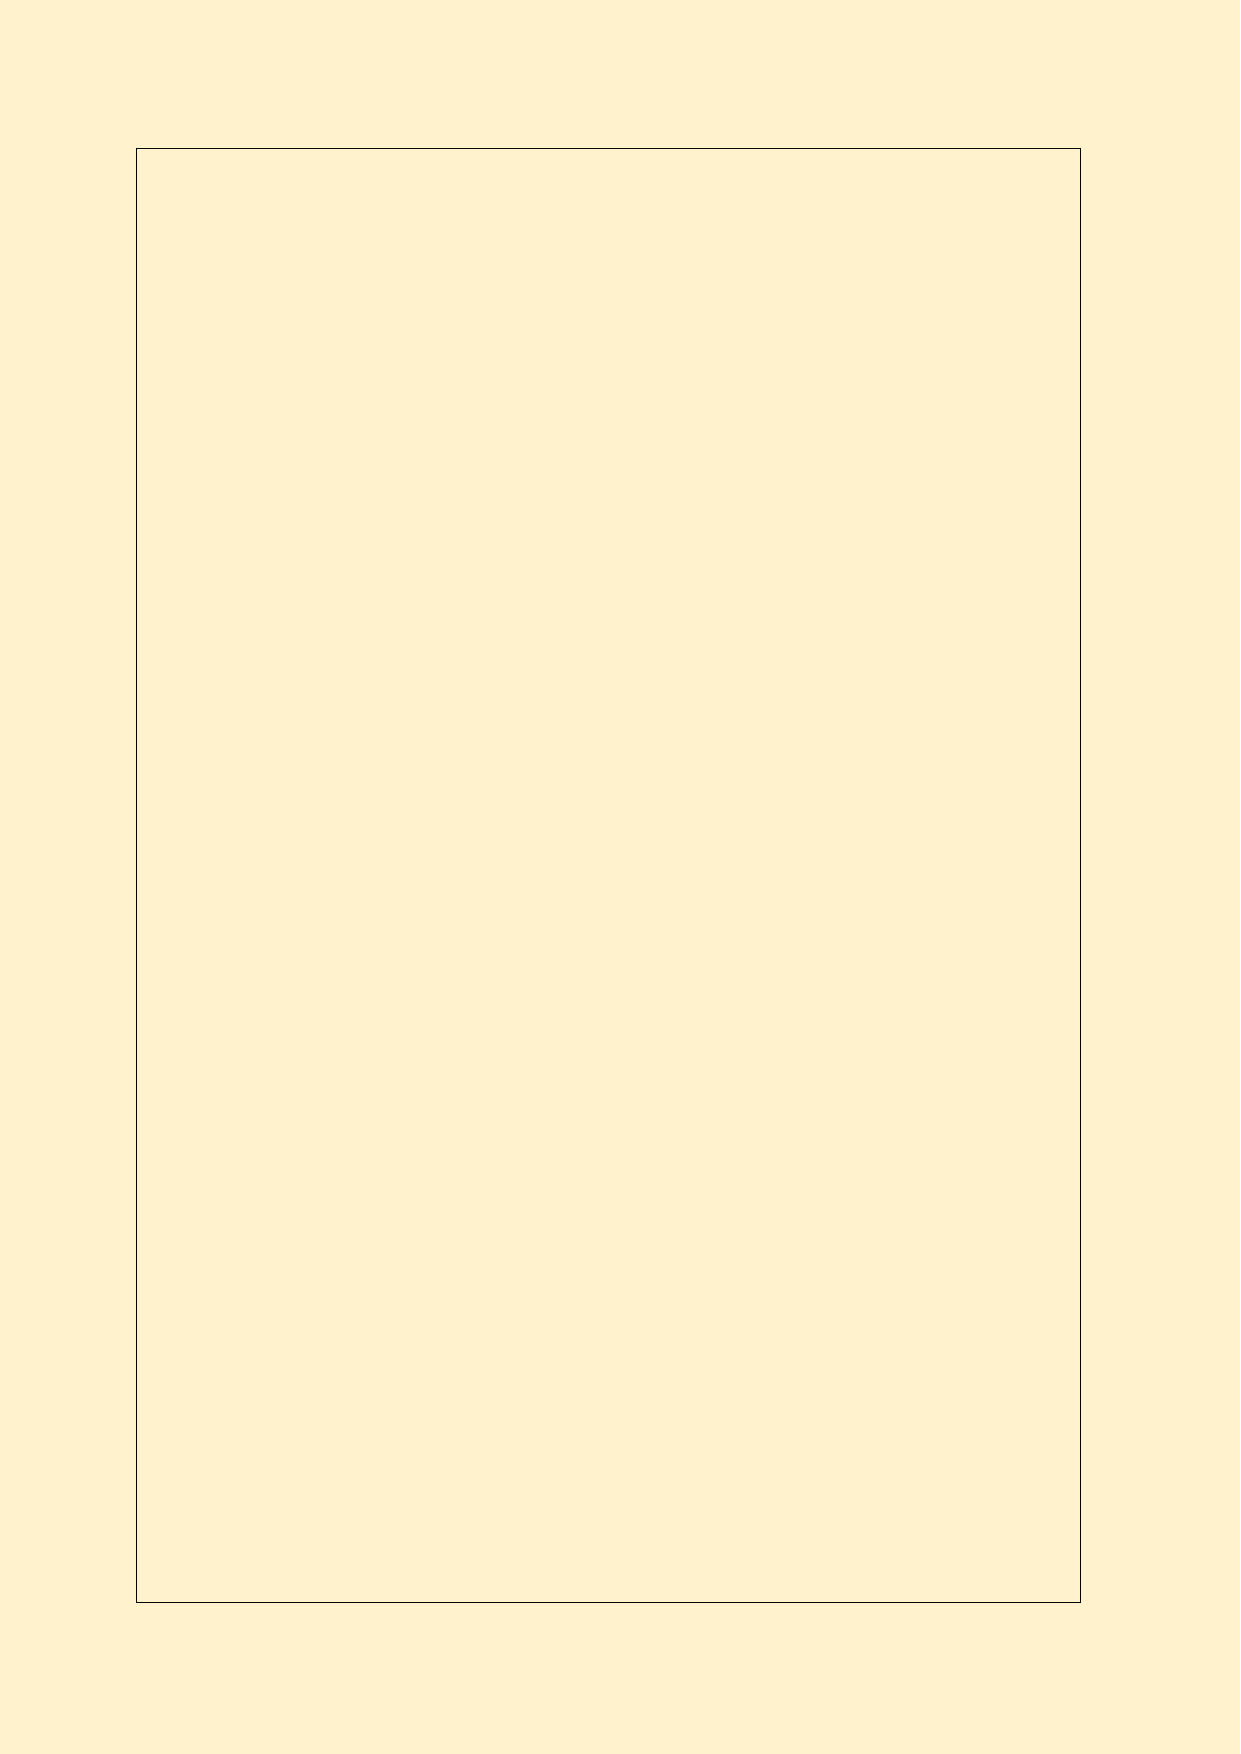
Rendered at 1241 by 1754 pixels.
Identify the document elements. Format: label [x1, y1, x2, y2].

table_header [137, 149, 1080, 1602]
